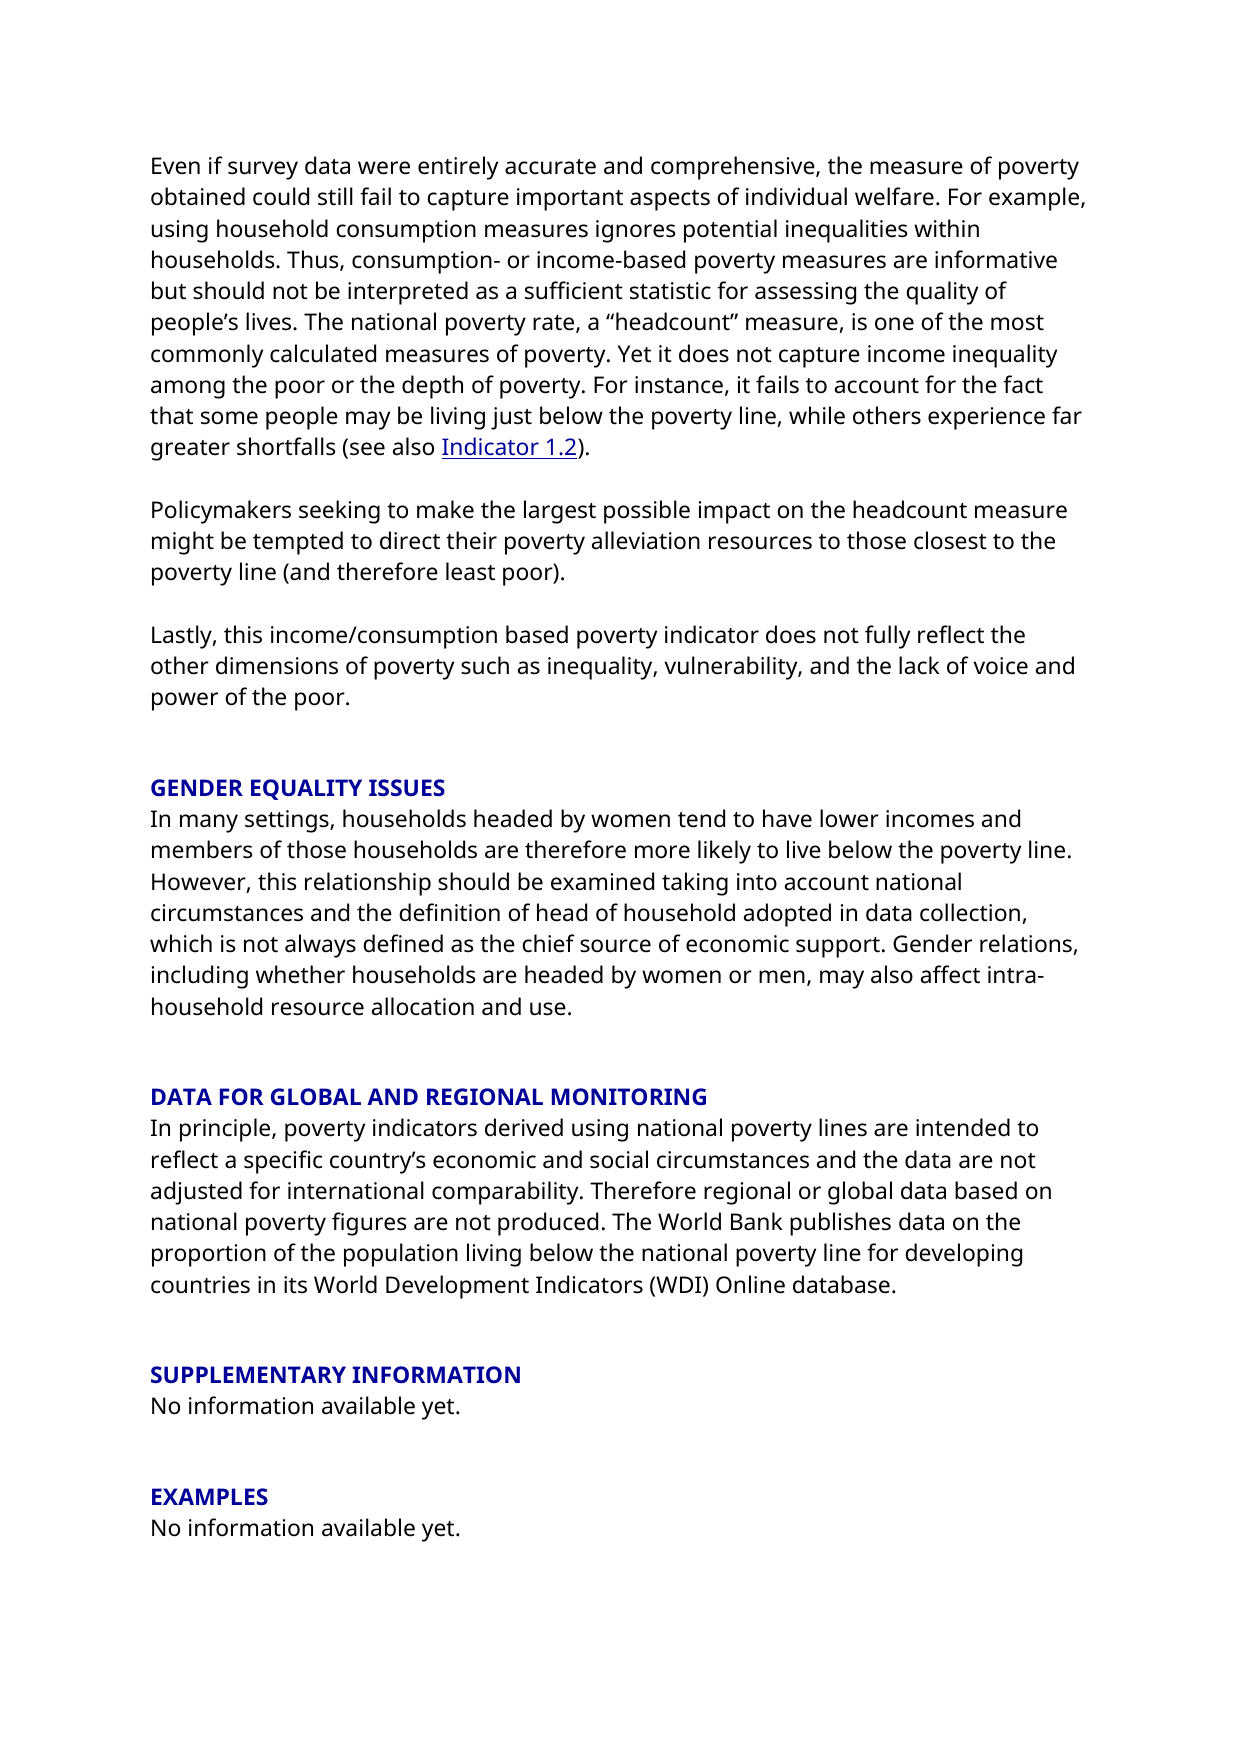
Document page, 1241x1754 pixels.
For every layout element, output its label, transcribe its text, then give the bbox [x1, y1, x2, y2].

text In many settings, households headed by women tend to have lower incomes and members of those households are therefore more likely to live below the poverty line. However, this relationship should be examined taking into account national circumstances and the definition of head of household adopted in data collection, which is not always defined as the chief source of economic support. Gender relations, including whether households are headed by women or men, may also affect intra-household resource allocation and use. [150, 803, 1090, 1081]
text DATA FOR GLOBAL AND REGIONAL MONITORING [150, 1081, 1090, 1112]
text In principle, poverty indicators derived using national poverty lines are intended to reflect a specific country’s economic and social circumstances and the data are not adjusted for international comparability. Therefore regional or global data based on national poverty figures are not produced. The World Bank publishes data on the proportion of the population living below the national poverty line for developing countries in its World Development Indicators (WDI) Online database. [150, 1112, 1090, 1359]
text SUPPLEMENTARY INFORMATION [150, 1359, 1090, 1390]
text No information available yet. [150, 1390, 1090, 1481]
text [150, 150, 1090, 772]
text EXAMPLES [150, 1481, 1090, 1512]
text No information available yet. [150, 1512, 1090, 1603]
text GENDER EQUALITY ISSUES [150, 772, 1090, 803]
